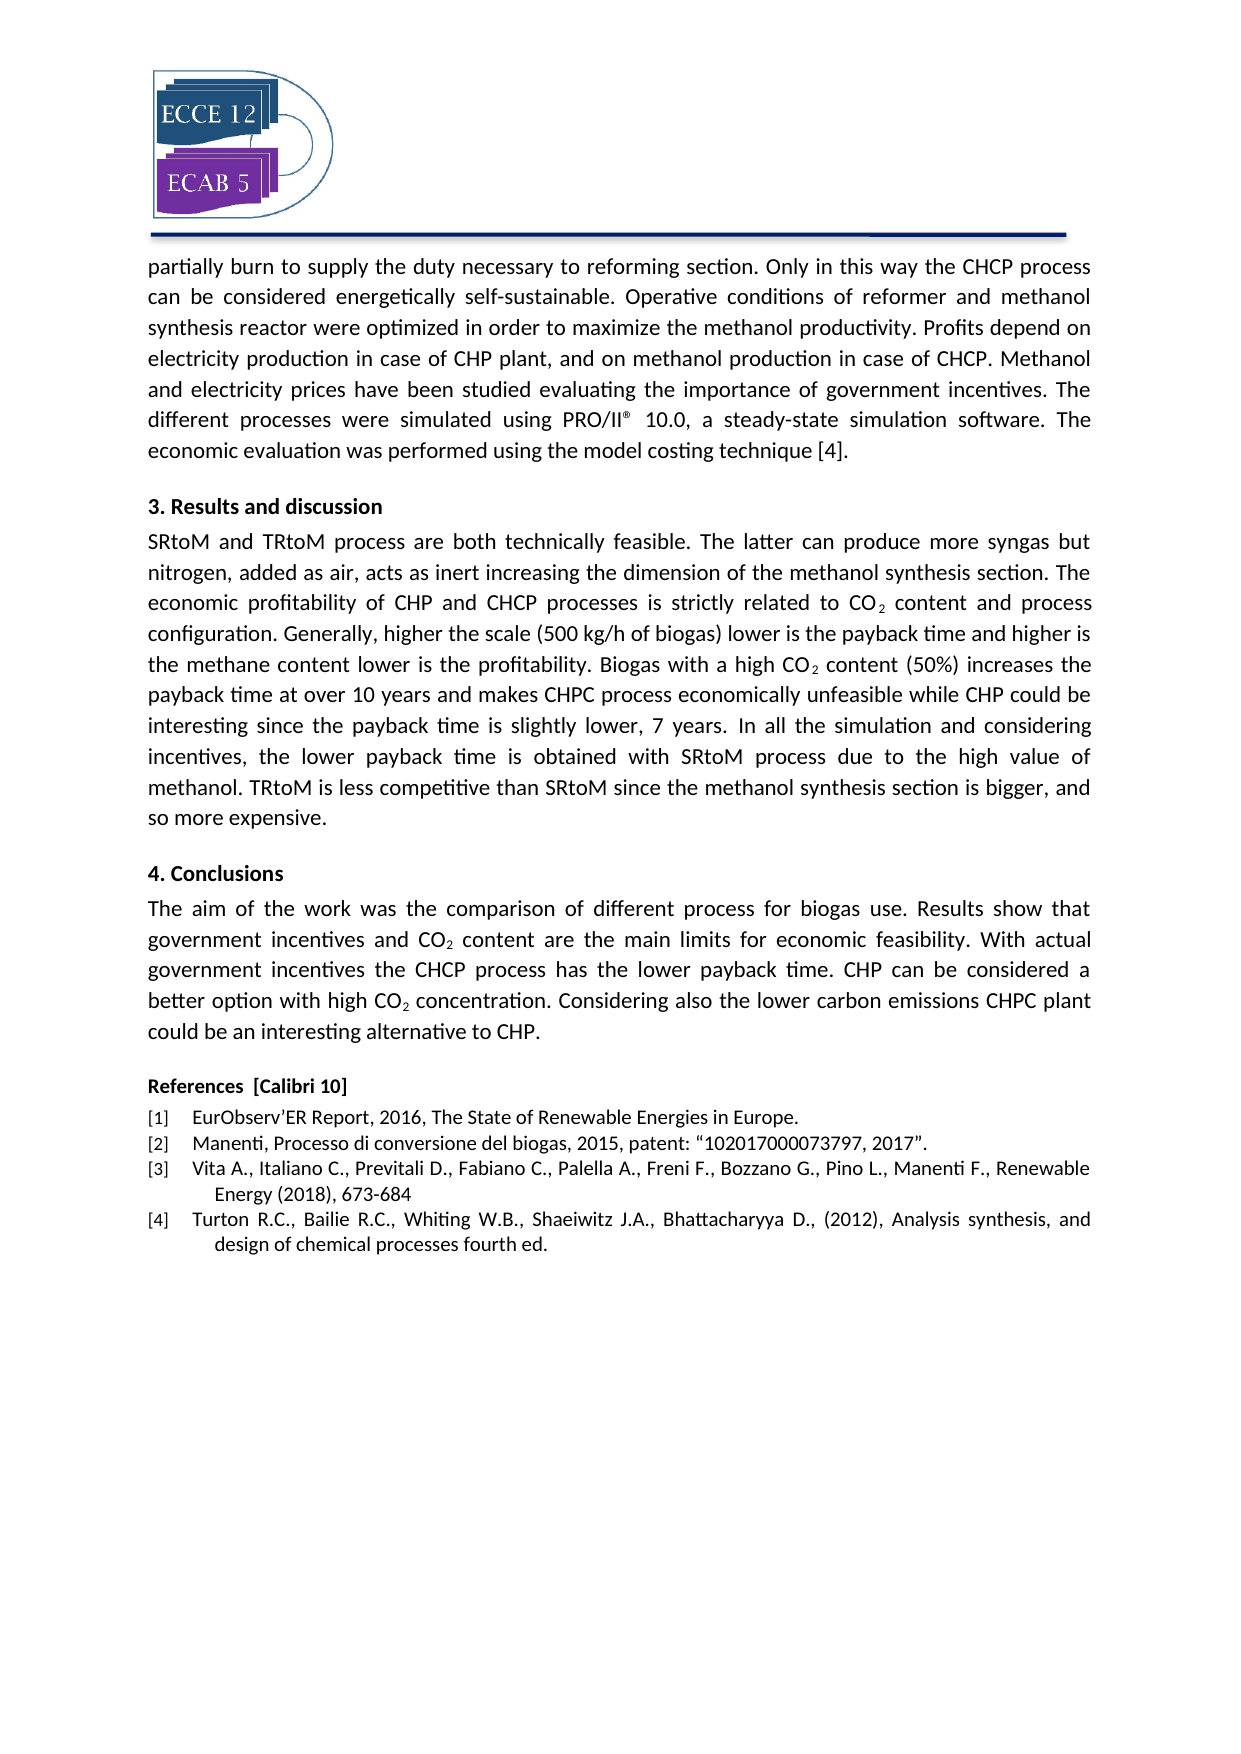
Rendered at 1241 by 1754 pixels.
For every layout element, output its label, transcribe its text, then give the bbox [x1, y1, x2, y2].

text 3. Results and discussion [148, 492, 1092, 520]
text The aim of the work was the comparison of different process for biogas use. Results show that government incentives and CO2 content are the main limits for economic feasibility. With actual government incentives the CHCP process has the lower payback time. CHP can be considered a better option with high CO2 concentration. Considering also the lower carbon emissions CHPC plant could be an interesting alternative to CHP. [148, 894, 1092, 1045]
list Manenti, Processo di conversione del biogas, 2015, patent: “102017000073797, 2017”. [148, 1130, 1092, 1155]
text SRtoM and TRtoM process are both technically feasible. The latter can produce more syngas but nitrogen, added as air, acts as inert increasing the dimension of the methanol synthesis section. The economic profitability of CHP and CHCP processes is strictly related to CO2 content and process configuration. Generally, higher the scale (500 kg/h of biogas) lower is the payback time and higher is the methane content lower is the profitability. Biogas with a high CO2 content (50%) increases the payback time at over 10 years and makes CHPC process economically unfeasible while CHP could be interesting since the payback time is slightly lower, 7 years. In all the simulation and considering incentives, the lower payback time is obtained with SRtoM process due to the high value of methanol. TRtoM is less competitive than SRtoM since the methanol synthesis section is bigger, and so more expensive. [148, 527, 1092, 831]
picture [152, 69, 334, 219]
list Turton R.C., Bailie R.C., Whiting W.B., Shaeiwitz J.A., Bhattacharyya D., (2012), Analysis synthesis, and design of chemical processes fourth ed. [148, 1206, 1092, 1257]
list EurObserv’ER Report, 2016, The State of Renewable Energies in Europe. [148, 1104, 1092, 1130]
text References [Calibri 10] [148, 1073, 1092, 1098]
list Vita A., Italiano C., Previtali D., Fabiano C., Palella A., Freni F., Bozzano G., Pino L., Manenti F., Renewable Energy (2018), 673-684 [148, 1155, 1092, 1206]
text 4. Conclusions [148, 859, 1092, 887]
